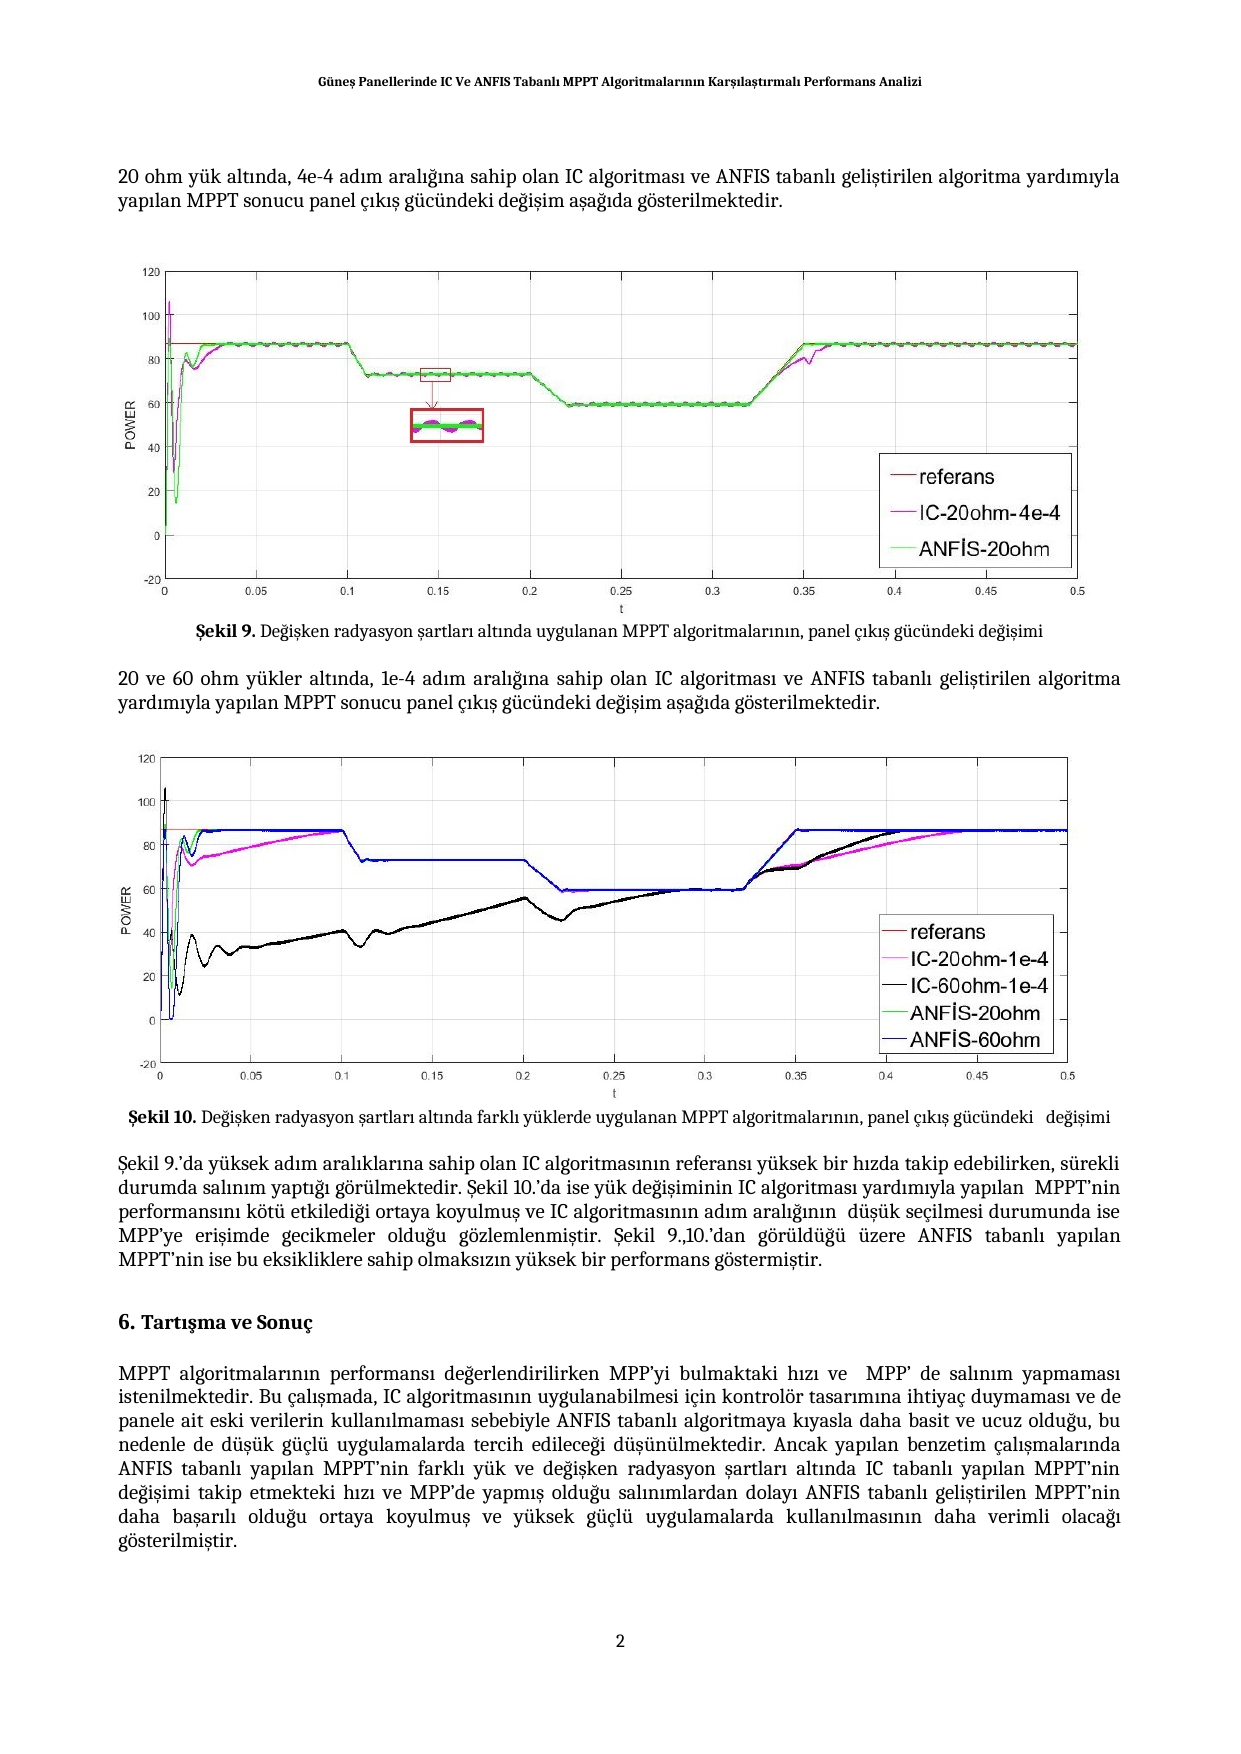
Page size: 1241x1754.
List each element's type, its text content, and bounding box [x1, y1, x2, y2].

text MPPT algoritmalarının performansı değerlendirilirken MPP’yi bulmaktaki hızı ve MPP’ de salınım yapmaması istenilmektedir. Bu çalışmada, IC algoritmasının uygulanabilmesi için kontrolör tasarımına ihtiyaç duymaması ve de panele ait eski verilerin kullanılmaması sebebiyle ANFIS tabanlı algoritmaya kıyasla daha basit ve ucuz olduğu, bu nedenle de düşük güçlü uygulamalarda tercih edileceği düşünülmektedir. Ancak yapılan benzetim çalışmalarında ANFIS tabanlı yapılan MPPT’nin farklı yük ve değişken radyasyon şartları altında IC tabanlı yapılan MPPT’nin değişimi takip etmekteki hızı ve MPP’de yapmış olduğu salınımlardan dolayı ANFIS tabanlı geliştirilen MPPT’nin daha başarılı olduğu ortaya koyulmuş ve yüksek güçlü uygulamalarda kullanılmasının daha verimli olacağı gösterilmiştir. [118, 1361, 1122, 1553]
text Şekil 9.’da yüksek adım aralıklarına sahip olan IC algoritmasının referansı yüksek bir hızda takip edebilirken, sürekli durumda salınım yaptığı görülmektedir. Şekil 10.’da ise yük değişiminin IC algoritması yardımıyla yapılan MPPT’nin performansını kötü etkilediği ortaya koyulmuş ve IC algoritmasının adım aralığının düşük seçilmesi durumunda ise MPP’ye erişimde gecikmeler olduğu gözlemlenmiştir. Şekil 9.,10.’dan görüldüğü üzere ANFIS tabanlı yapılan MPPT’nin ise bu eksikliklere sahip olmaksızın yüksek bir performans göstermiştir. [118, 1152, 1122, 1272]
text Şekil 9. Değişken radyasyon şartları altında uygulanan MPPT algoritmalarının, panel çıkış gücündeki değişimi [118, 621, 1122, 642]
text 20 ve 60 ohm yükler altında, 1e-4 adım aralığına sahip olan IC algoritması ve ANFIS tabanlı geliştirilen algoritma yardımıyla yapılan MPPT sonucu panel çıkış gücündeki değişim aşağıda gösterilmektedir. [118, 666, 1122, 714]
text Şekil 10. Değişken radyasyon şartları altında farklı yüklerde uygulanan MPPT algoritmalarının, panel çıkış gücündeki değişimi [118, 1106, 1122, 1128]
picture [118, 255, 1092, 618]
text 6. Tartışma ve Sonuç [118, 1308, 1122, 1335]
text 20 ohm yük altında, 4e-4 adım aralığına sahip olan IC algoritması ve ANFIS tabanlı geliştirilen algoritma yardımıyla yapılan MPPT sonucu panel çıkış gücündeki değişim aşağıda gösterilmektedir. [118, 164, 1122, 212]
picture [118, 738, 1091, 1104]
